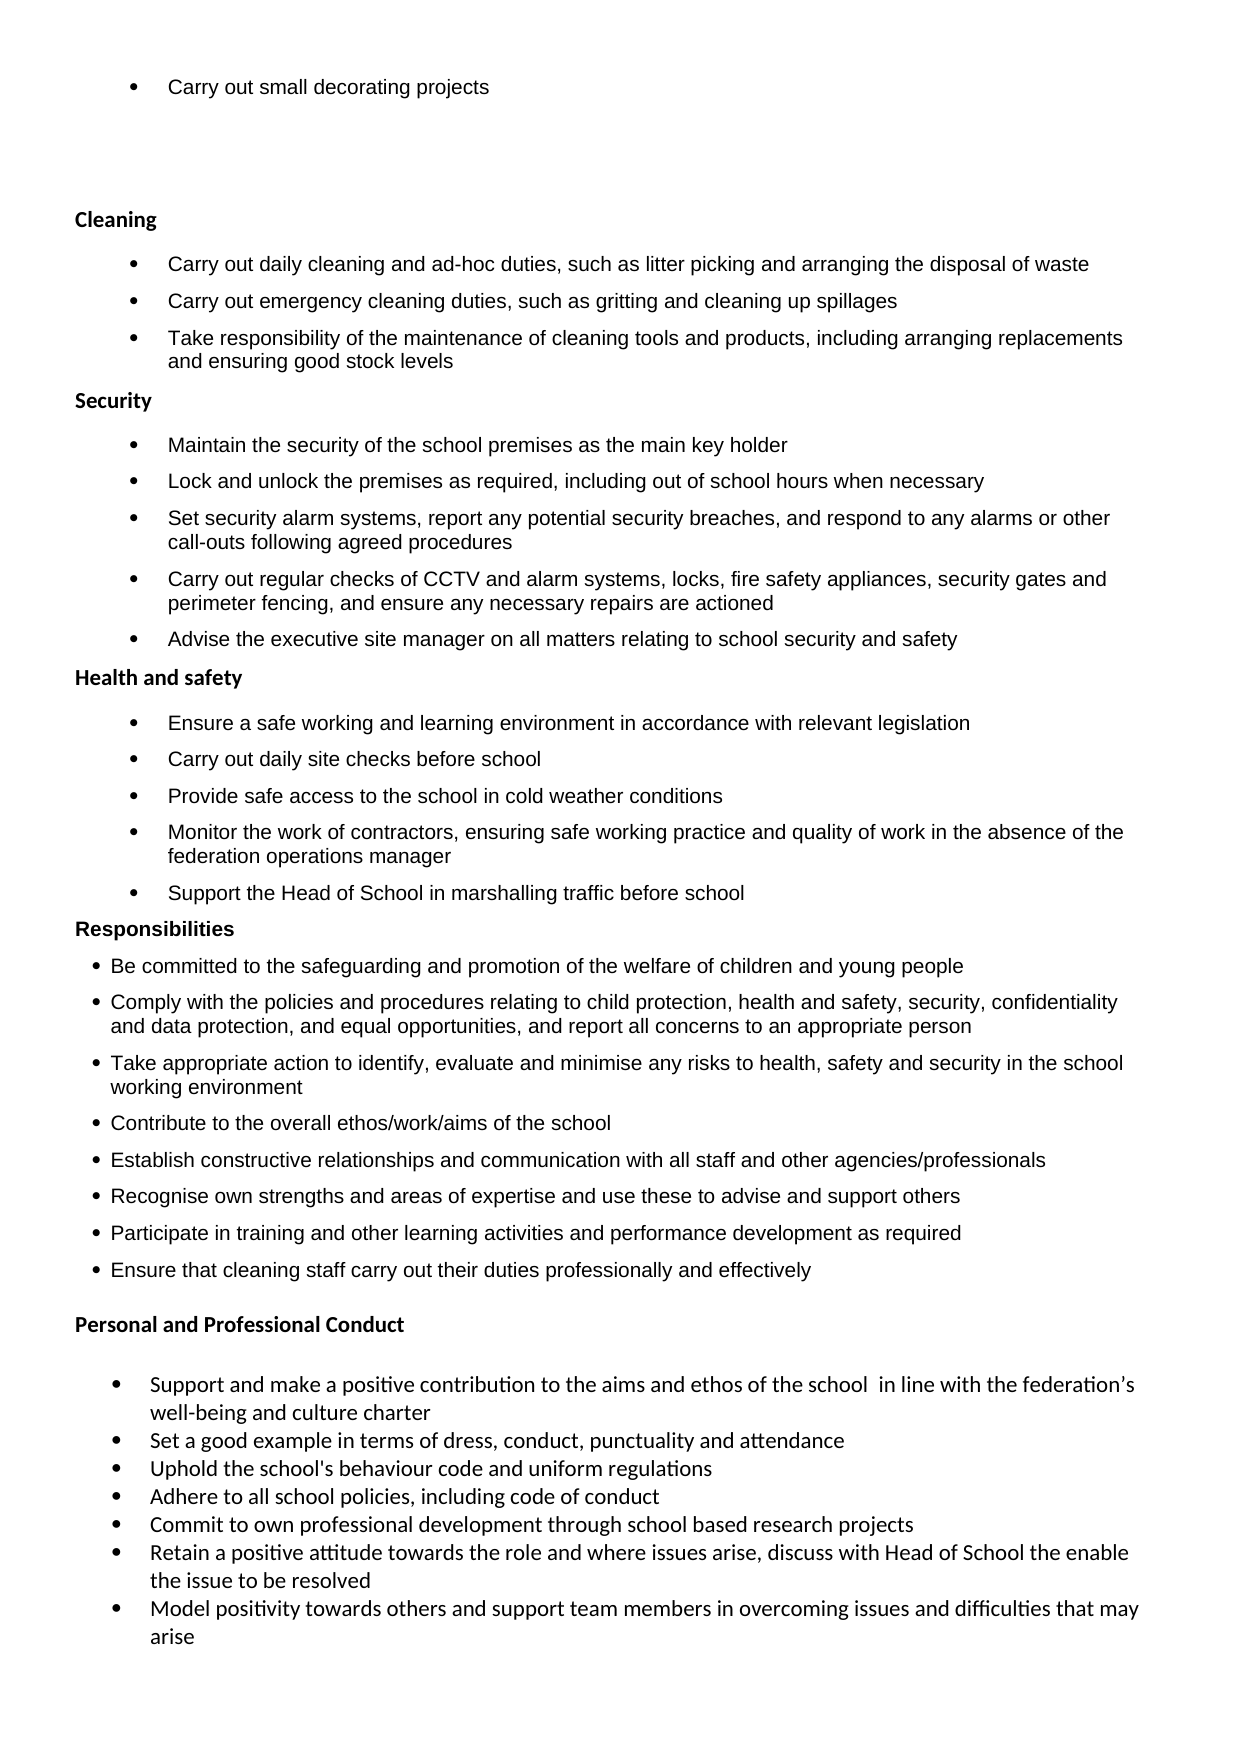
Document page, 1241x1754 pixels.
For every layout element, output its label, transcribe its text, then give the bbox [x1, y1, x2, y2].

list Recognise own strengths and areas of expertise and use these to advise and support others [93, 1184, 1136, 1208]
text Personal and Professional Conduct [75, 1311, 1165, 1339]
list Set a good example in terms of dress, conduct, punctuality and attendance [112, 1426, 1165, 1454]
list Take responsibility of the maintenance of cleaning tools and products, including arranging replacements and ensuring good stock levels [130, 325, 1136, 373]
list Carry out daily cleaning and ad-hoc duties, such as litter picking and arranging the disposal of waste [130, 252, 1136, 276]
list Provide safe access to the school in cold weather conditions [130, 783, 1136, 807]
list Uphold the school's behaviour code and uniform regulations [112, 1454, 1165, 1482]
list Retain a positive attitude towards the role and where issues arise, discuss with Head of School the enable the issue to be resolved [112, 1538, 1165, 1594]
list Carry out small decorating projects [130, 75, 1136, 99]
list Maintain the security of the school premises as the main key holder [130, 433, 1136, 457]
list Ensure a safe working and learning environment in accordance with relevant legislation [130, 710, 1136, 734]
list Carry out daily site checks before school [130, 747, 1136, 771]
text Security [75, 386, 1165, 414]
list Take appropriate action to identify, evaluate and minimise any risks to health, safety and security in the school working environment [93, 1051, 1136, 1099]
list Contribute to the overall ethos/work/aims of the school [93, 1111, 1136, 1135]
list Support and make a positive contribution to the aims and ethos of the school in line with the federation’s well-being and culture charter [112, 1370, 1165, 1426]
list Responsibilities [75, 917, 1136, 941]
list Carry out regular checks of CCTV and alarm systems, locks, fire safety appliances, security gates and perimeter fencing, and ensure any necessary repairs are actioned [130, 566, 1136, 614]
list Adhere to all school policies, including code of conduct [112, 1482, 1165, 1510]
list Be committed to the safeguarding and promotion of the welfare of children and young people [93, 953, 1136, 978]
list Advise the executive site manager on all matters relating to school security and safety [130, 627, 1136, 651]
text Health and safety [75, 663, 1165, 691]
list Lock and unlock the premises as required, including out of school hours when necessary [130, 469, 1136, 493]
list Establish constructive relationships and communication with all staff and other agencies/professionals [93, 1148, 1136, 1172]
list Participate in training and other learning activities and performance development as required [93, 1221, 1136, 1245]
list Commit to own professional development through school based research projects [112, 1510, 1165, 1538]
list Carry out emergency cleaning duties, such as gritting and cleaning up spillages [130, 289, 1136, 313]
list Ensure that cleaning staff carry out their duties professionally and effectively [93, 1257, 1136, 1281]
list Set security alarm systems, report any potential security breaches, and respond to any alarms or other call-outs following agreed procedures [130, 506, 1136, 554]
list Comply with the policies and procedures relating to child protection, health and safety, security, confidentiality and data protection, and equal opportunities, and report all concerns to an appropriate person [93, 990, 1136, 1038]
list Monitor the work of contractors, ensuring safe working practice and quality of work in the absence of the federation operations manager [130, 820, 1136, 868]
list Model positivity towards others and support team members in overcoming issues and difficulties that may arise [112, 1594, 1165, 1650]
text Cleaning [75, 205, 1165, 233]
list Support the Head of School in marshalling traffic before school [130, 881, 1136, 904]
